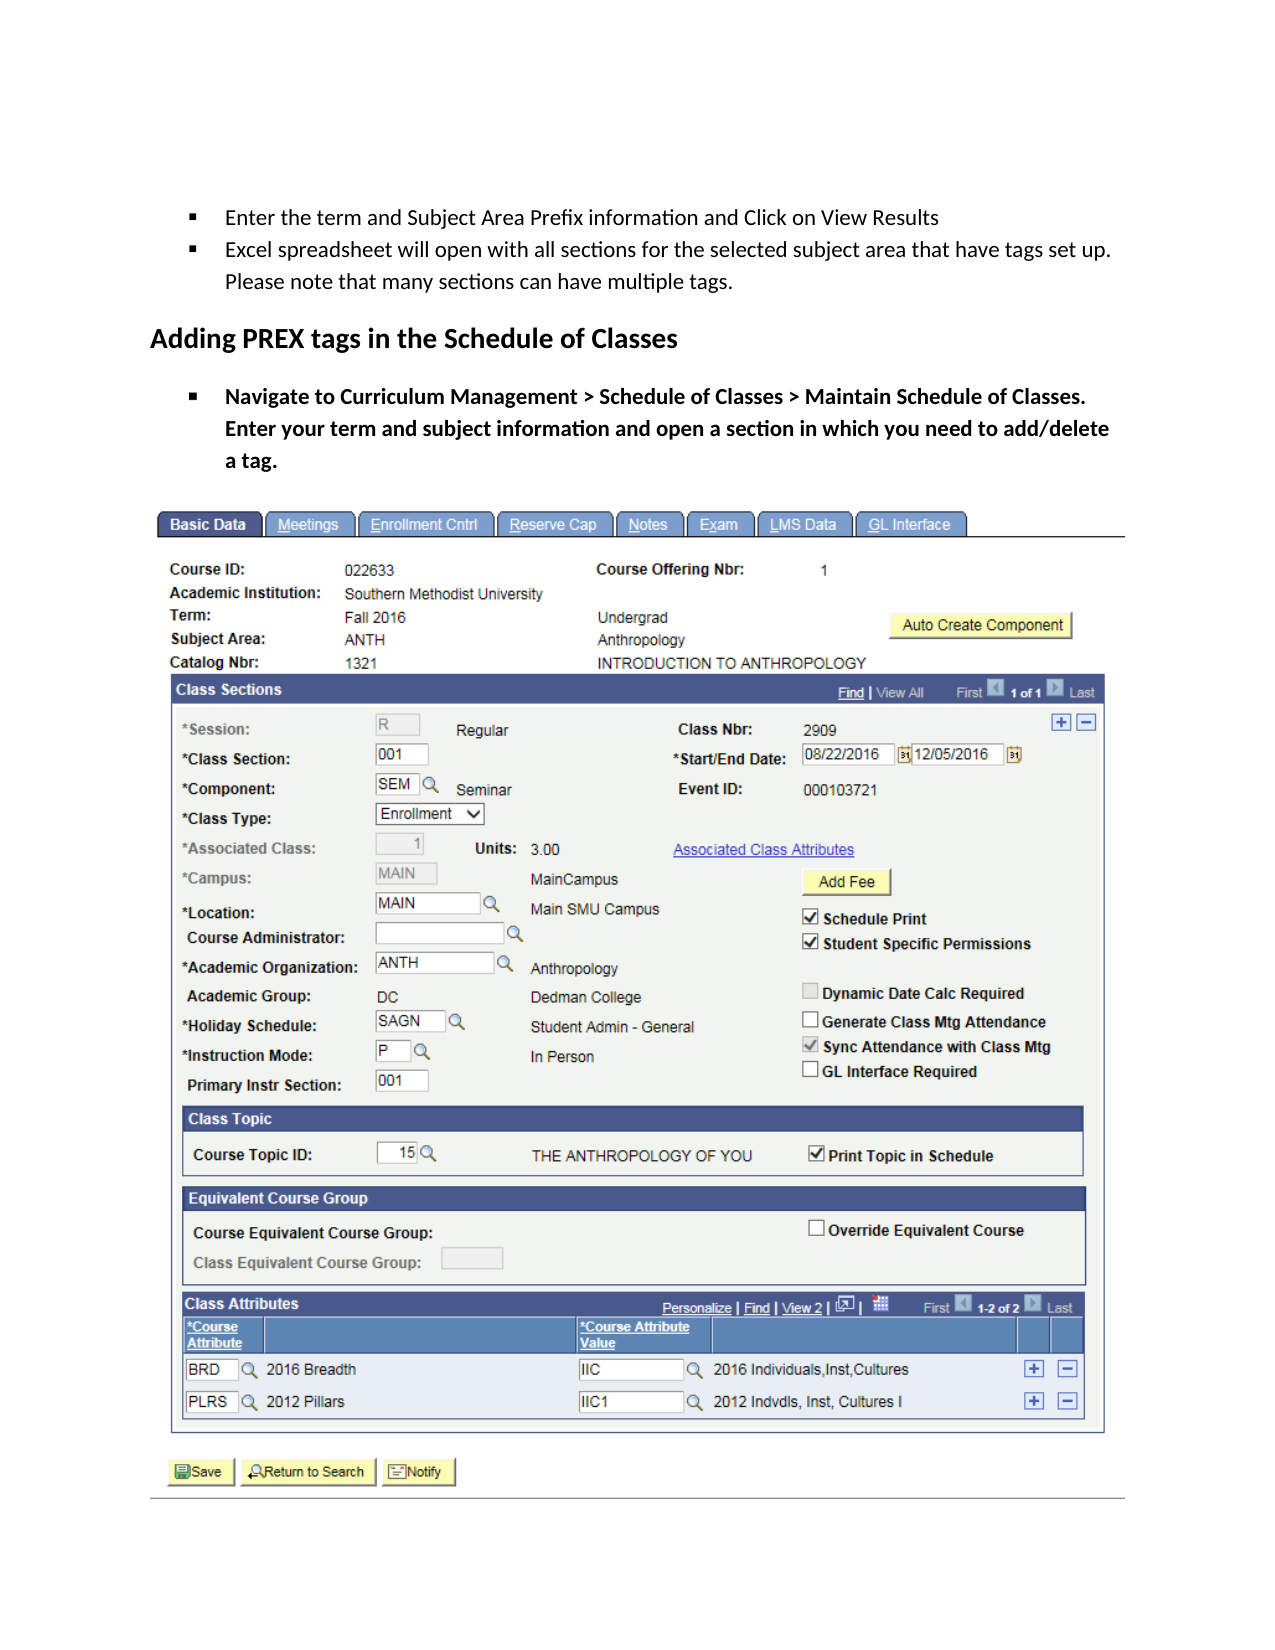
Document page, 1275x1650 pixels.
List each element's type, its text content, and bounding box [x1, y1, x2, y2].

list Navigate to Curriculum Management > Schedule of Classes > Maintain Schedule of Classes. Enter your term and subject information and open a section in which you need to add/delete a tag. [187, 382, 1125, 474]
list Enter the term and Subject Area Prefix information and Click on View Results [187, 203, 1125, 231]
list Excel spreadsheet will open with all sections for the selected subject area that have tags set up. Please note that many sections can have multiple tags. [187, 235, 1125, 295]
text Adding PREX tags in the Schedule of Classes [150, 320, 1125, 356]
picture [150, 499, 1125, 1499]
